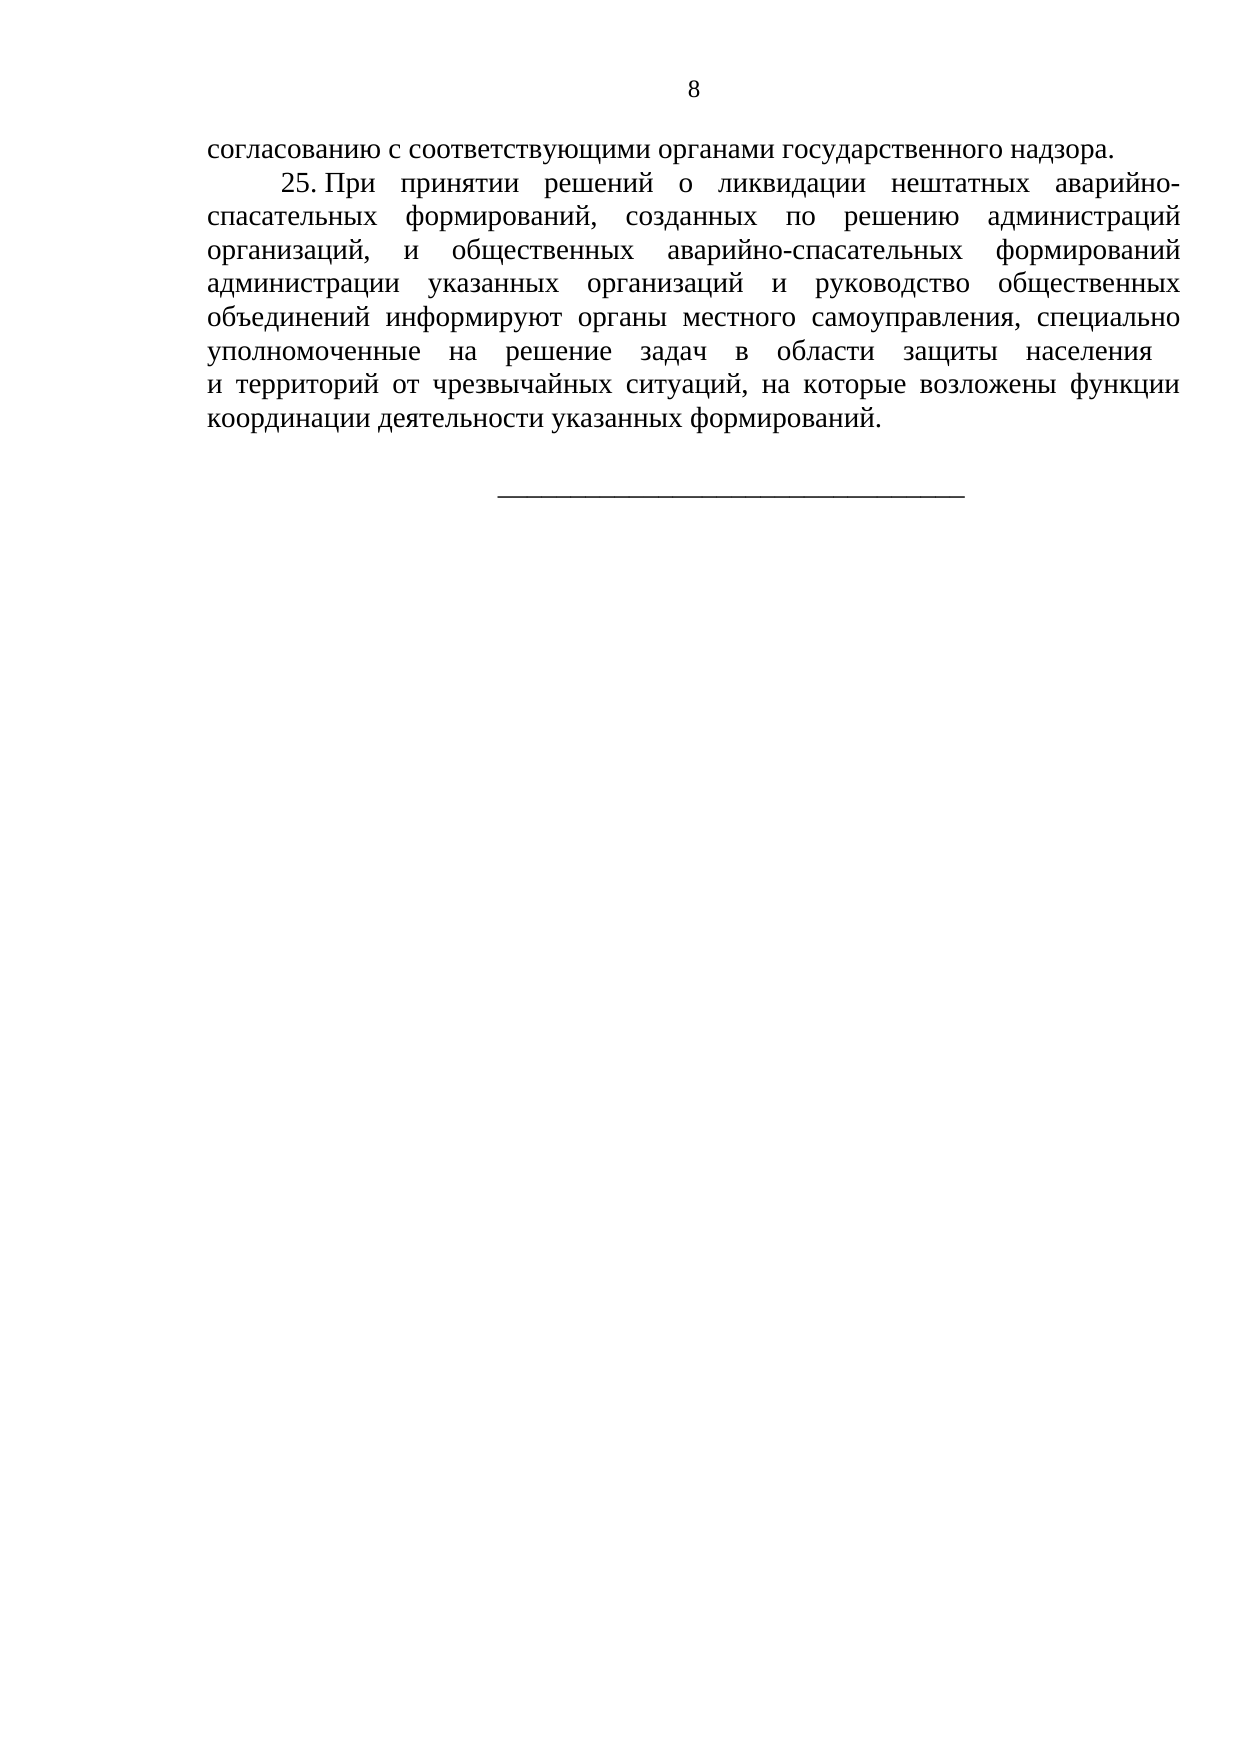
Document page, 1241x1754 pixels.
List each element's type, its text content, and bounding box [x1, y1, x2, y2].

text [207, 131, 1181, 165]
text ________________________________ [207, 467, 1181, 500]
text 25. При принятии решений о ликвидации нештатных аварийно-спасательных формирований, созданных по решению администраций организаций, и общественных аварийно-спасательных формирований администрации указанных организаций и руководство общественных объединений информируют органы местного самоуправления, специально уполномоченные на решение задач в области защиты населения и территорий от чрезвычайных ситуаций, на которые возложены функции координации деятельности указанных формирований. [207, 165, 1181, 433]
